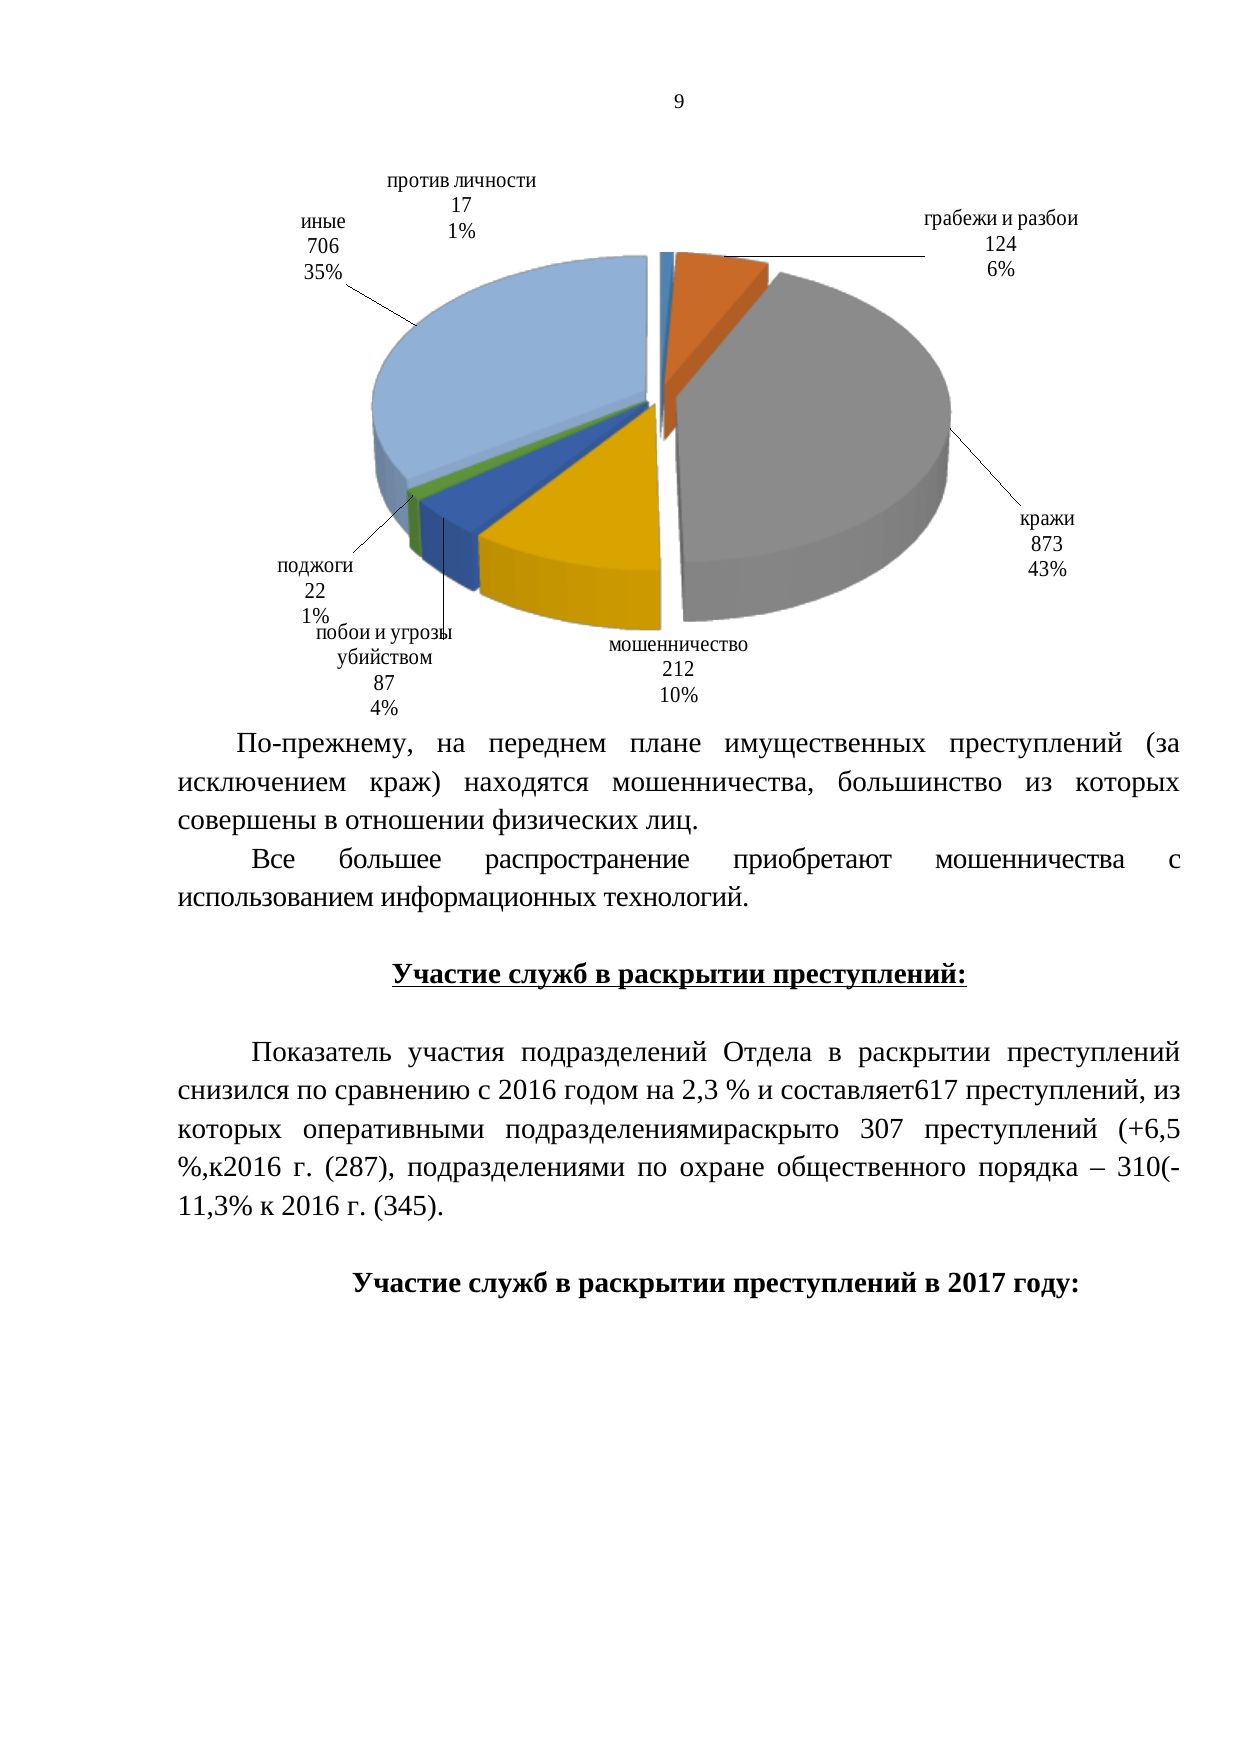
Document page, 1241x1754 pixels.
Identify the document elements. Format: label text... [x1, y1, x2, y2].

text Участие служб в раскрытии преступлений в 2017 году: [177, 1265, 1181, 1298]
text Все большее распространение приобретают мошенничества с использованием информационных технологий. [177, 841, 1181, 913]
text Показатель участия подразделений Отдела в раскрытии преступлений снизился по сравнению с 2016 годом на 2,3 % и составляет617 преступлений, из которых оперативными подразделениямираскрыто 307 преступлений (+6,5 %,к2016 г. (287), подразделениями по охране общественного порядка – 310(- 11,3% к 2016 г. (345). [177, 1034, 1181, 1221]
text Участие служб в раскрытии преступлений: [177, 957, 1181, 990]
text По-прежнему, на переднем плане имущественных преступлений (за исключением краж) находятся мошенничества, большинство из которых совершены в отношении физических лиц. [177, 725, 1181, 836]
